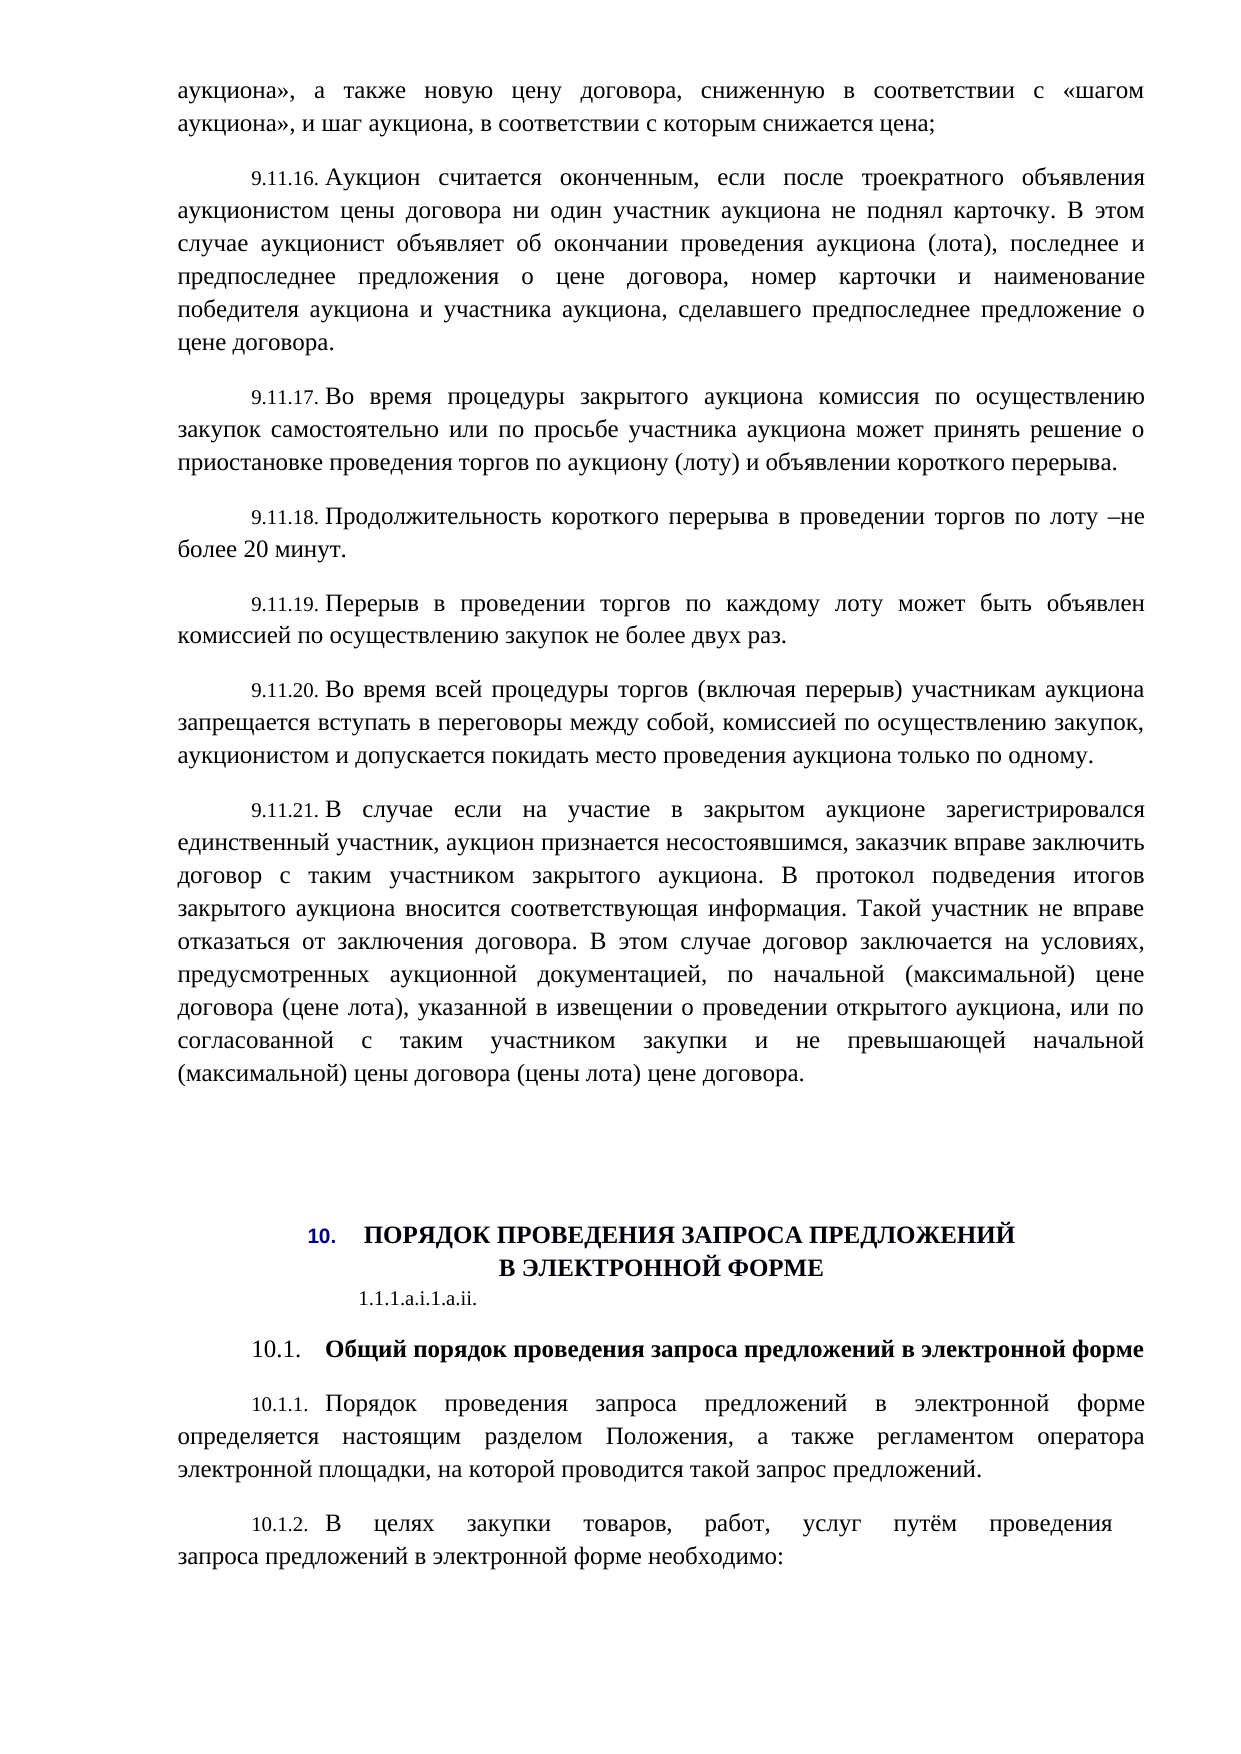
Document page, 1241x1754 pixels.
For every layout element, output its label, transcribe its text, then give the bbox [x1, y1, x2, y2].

list Аукцион считается оконченным, если после троекратного объявления аукционистом цены договора ни один участник аукциона не поднял карточку. В этом случае аукционист объявляет об окончании проведения аукциона (лота), последнее и предпоследнее предложения о цене договора, номер карточки и наименование победителя аукциона и участника аукциона, сделавшего предпоследнее предложение о цене договора. [177, 162, 1146, 356]
list В случае если на участие в закрытом аукционе зарегистрировался единственный участник, аукцион признается несостоявшимся, заказчик вправе заключить договор с таким участником закрытого аукциона. В протокол подведения итогов закрытого аукциона вносится соответствующая информация. Такой участник не вправе отказаться от заключения договора. В этом случае договор заключается на условиях, предусмотренных аукционной документацией, по начальной (максимальной) цене договора (цене лота), указанной в извещении о проведении открытого аукциона, или по согласованной с таким участником закупки и не превышающей начальной (максимальной) цены договора (цены лота) цене договора. [177, 794, 1146, 1087]
list Во время процедуры закрытого аукциона комиссия по осуществлению закупок самостоятельно или по просьбе участника аукциона может принять решение о приостановке проведения торгов по аукциону (лоту) и объявлении короткого перерыва. [177, 381, 1146, 476]
list В целях закупки товаров, работ, услуг путём проведения запроса предложений в электронной форме необходимо: [177, 1508, 1146, 1570]
list Продолжительность короткого перерыва в проведении торгов по лоту –не более 20 минут. [177, 501, 1146, 562]
list Порядок проведения запроса предложений в электронной форме определяется настоящим разделом Положения, а также регламентом оператора электронной площадки, на которой проводится такой запрос предложений. [177, 1388, 1146, 1483]
list Перерыв в проведении торгов по каждому лоту может быть объявлен комиссией по осуществлению закупок не более двух раз. [177, 588, 1146, 649]
subtitle В ЭЛЕКТРОННОЙ ФОРМЕ [177, 1253, 1146, 1282]
subtitle ПОРЯДОК ПРОВЕДЕНИЯ ЗАПРОСА ПРЕДЛОЖЕНИЙ [177, 1220, 1146, 1249]
list Во время всей процедуры торгов (включая перерыв) участникам аукциона запрещается вступать в переговоры между собой, комиссией по осуществлению закупок, аукционистом и допускается покидать место проведения аукциона только по одному. [177, 674, 1146, 769]
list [177, 75, 1146, 137]
list Общий порядок проведения запроса предложений в электронной форме [177, 1334, 1146, 1363]
